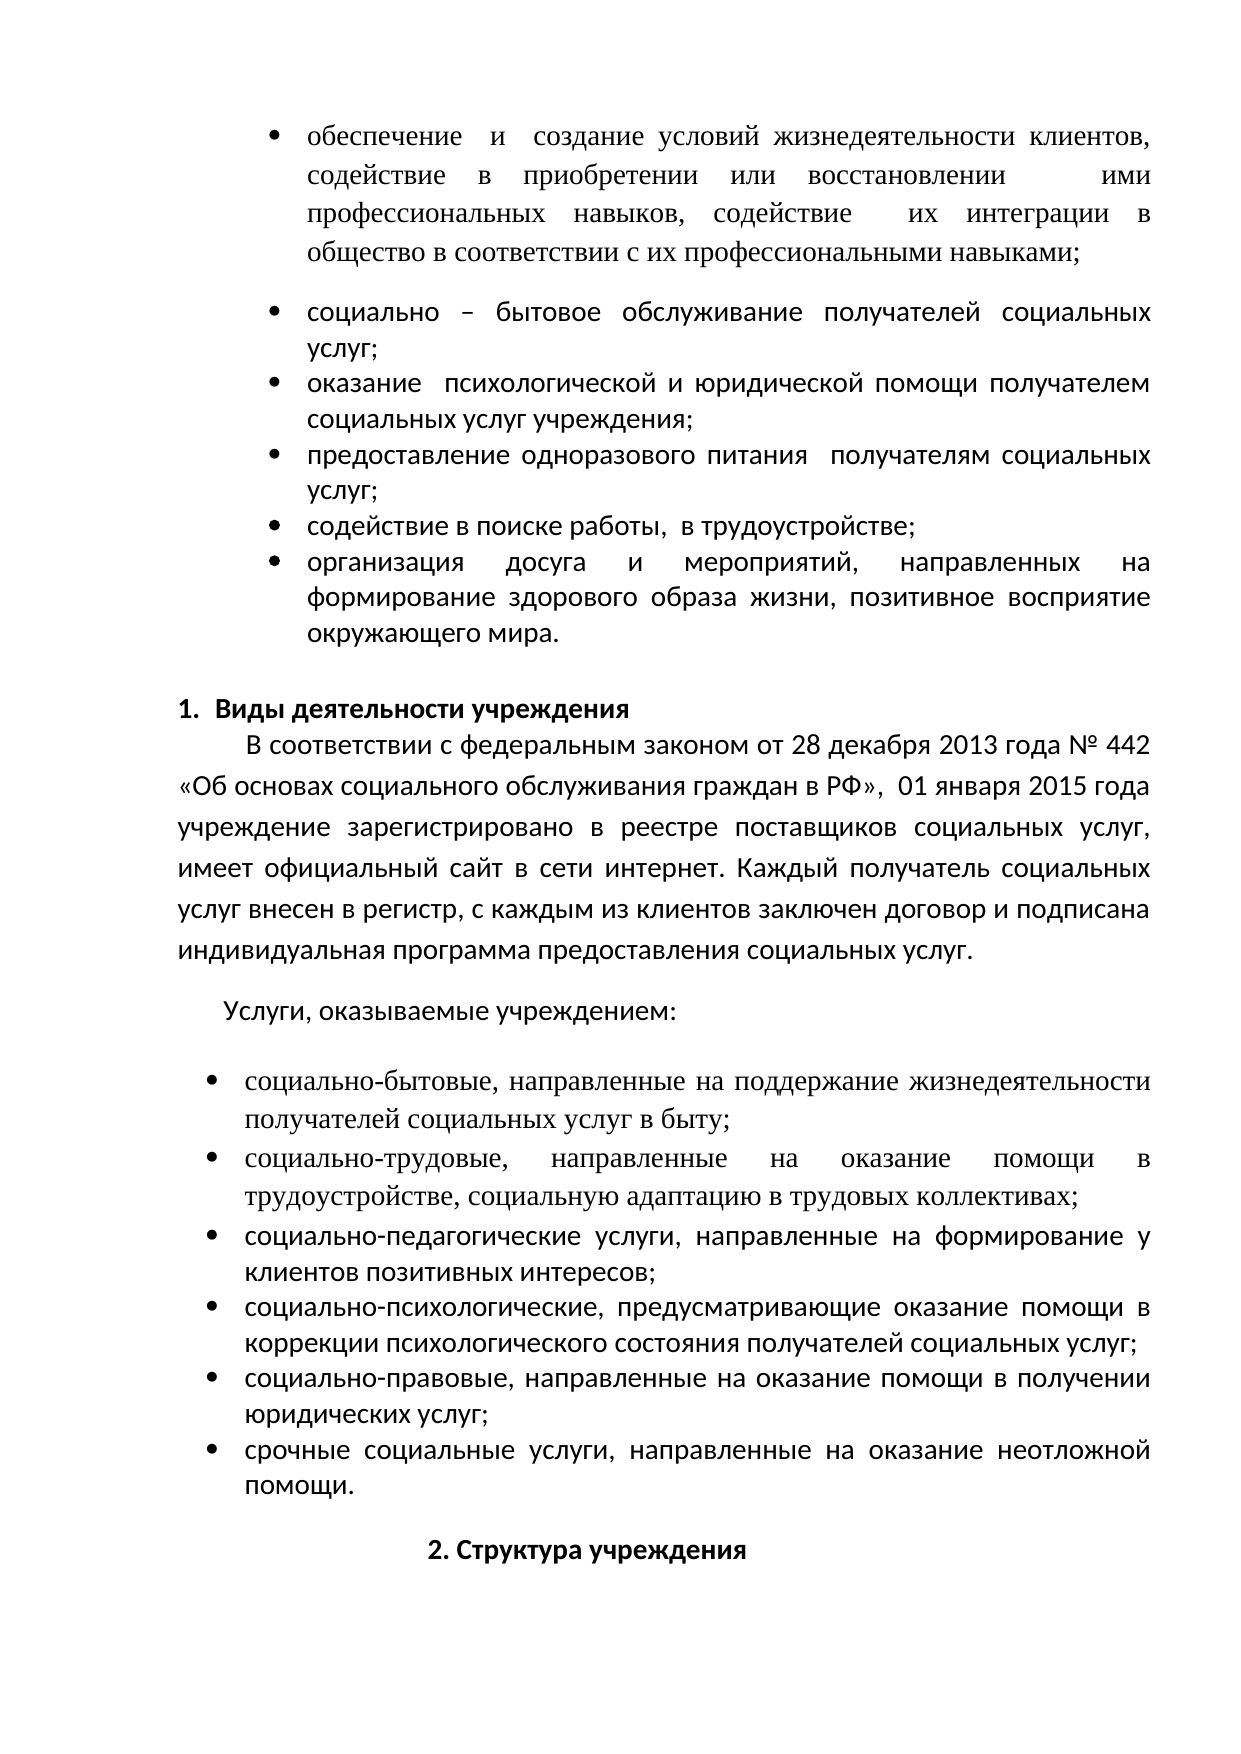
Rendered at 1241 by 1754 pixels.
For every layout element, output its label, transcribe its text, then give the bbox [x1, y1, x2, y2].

list оказание психологической и юридической помощи получателем социальных услуг учреждения; [269, 364, 1152, 436]
text Услуги, оказываемые учреждением: [177, 992, 1152, 1028]
list социально-правовые, направленные на оказание помощи в получении юридических услуг; [207, 1359, 1152, 1431]
list социально-педагогические услуги, направленные на формирование у клиентов позитивных интересов; [207, 1217, 1152, 1288]
list обеспечение и создание условий жизнедеятельности клиентов, содействие в приобретении или восстановлении ими профессиональных навыков, содействие их интеграции в общество в соответствии с их профессиональными навыками; [269, 118, 1152, 267]
list содействие в поиске работы, в трудоустройстве; [269, 507, 1152, 543]
list организация досуга и мероприятий, направленных на формирование здорового образа жизни, позитивное восприятие окружающего мира. [269, 543, 1152, 649]
list социально – бытовое обслуживание получателей социальных услуг; [269, 293, 1152, 364]
list социально-трудовые, направленные на оказание помощи в трудоустройстве, социальную адаптацию в трудовых коллективах; [207, 1140, 1152, 1212]
list предоставление одноразового питания получателям социальных услуг; [269, 436, 1152, 507]
list срочные социальные услуги, направленные на оказание неотложной помощи. [207, 1431, 1152, 1502]
text В соответствии с федеральным законом от 28 декабря 2013 года № 442 «Об основах социального обслуживания граждан в РФ», 01 января 2015 года учреждение зарегистрировано в реестре поставщиков социальных услуг, имеет официальный сайт в сети интернет. Каждый получатель социальных услуг внесен в регистр, с каждым из клиентов заключен договор и подписана индивидуальная программа предоставления социальных услуг. [177, 726, 1152, 966]
list Виды деятельности учреждения [177, 690, 1152, 726]
list социально-психологические, предусматривающие оказание помощи в коррекции психологического состояния получателей социальных услуг; [207, 1288, 1152, 1359]
list социально-бытовые, направленные на поддержание жизнедеятельности получателей социальных услуг в быту; [207, 1063, 1152, 1135]
text 2. Структура учреждения [177, 1531, 1152, 1567]
